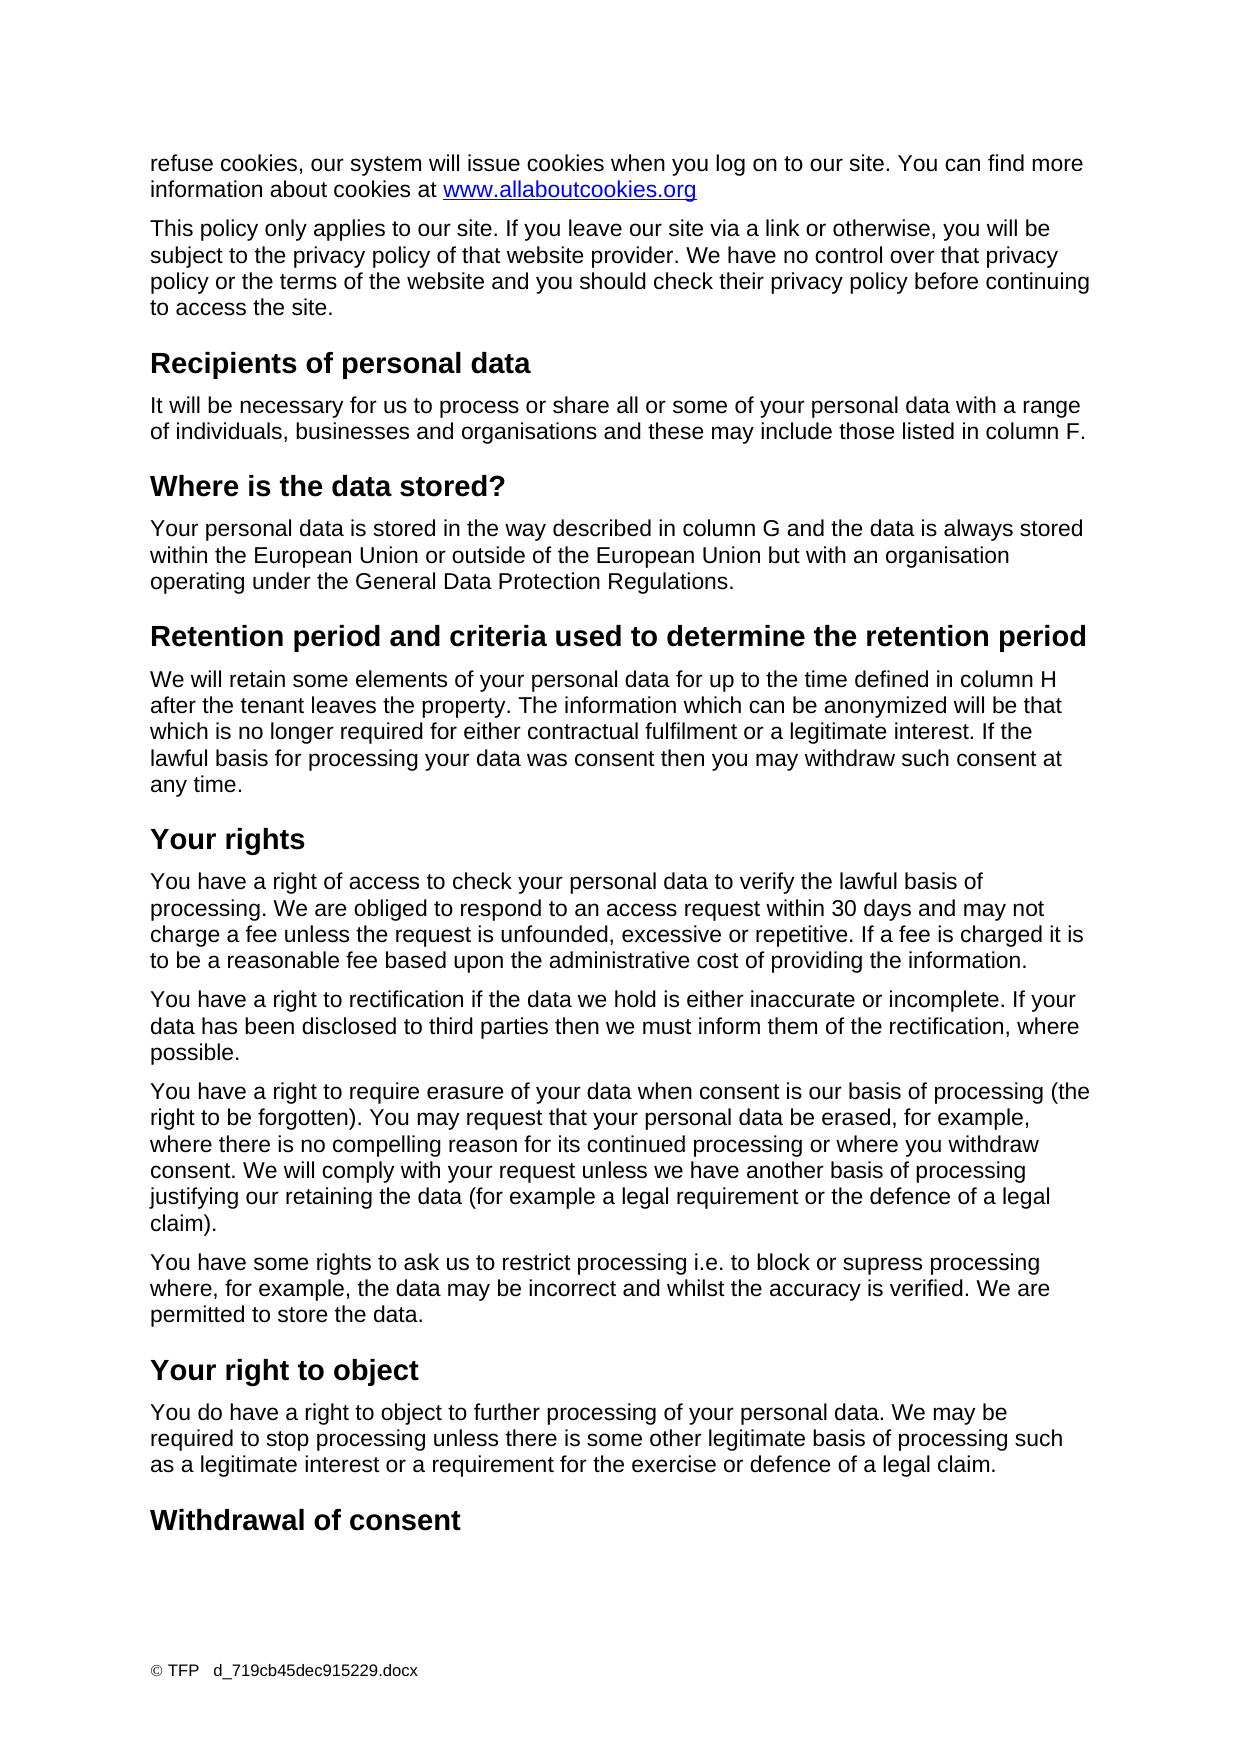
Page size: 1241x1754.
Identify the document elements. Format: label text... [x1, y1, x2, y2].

text Retention period and criteria used to determine the retention period [150, 619, 1090, 653]
text You have a right to rectification if the data we hold is either inaccurate or incomplete. If your data has been disclosed to third parties then we must inform them of the rectification, where possible. [150, 986, 1090, 1065]
text Your right to object [150, 1352, 1090, 1386]
text Your personal data is stored in the way described in column G and the data is always stored within the European Union or outside of the European Union but with an organisation operating under the General Data Protection Regulations. [150, 515, 1090, 594]
text You have a right to require erasure of your data when consent is our basis of processing (the right to be forgotten). You may request that your personal data be erased, for example, where there is no compelling reason for its continued processing or where you withdraw consent. We will comply with your request unless we have another basis of processing justifying our retaining the data (for example a legal requirement or the defence of a legal claim). [150, 1078, 1090, 1236]
text Where is the data stored? [150, 469, 1090, 503]
text Withdrawal of consent [150, 1503, 1090, 1536]
text You have some rights to ask us to restrict processing i.e. to block or supress processing where, for example, the data may be incorrect and whilst the accuracy is verified. We are permitted to store the data. [150, 1248, 1090, 1327]
text We will retain some elements of your personal data for up to the time defined in column H after the tenant leaves the property. The information which can be anonymized will be that which is no longer required for either contractual fulfilment or a legitimate interest. If the lawful basis for processing your data was consent then you may withdraw such consent at any time. [150, 666, 1090, 797]
text It will be necessary for us to process or share all or some of your personal data with a range of individuals, businesses and organisations and these may include those listed in column F. [150, 392, 1090, 444]
text Your rights [150, 822, 1090, 856]
text Recipients of personal data [150, 346, 1090, 379]
text You do have a right to object to further processing of your personal data. We may be required to stop processing unless there is some other legitimate basis of processing such as a legitimate interest or a requirement for the exercise or defence of a legal claim. [150, 1398, 1090, 1478]
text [150, 150, 1090, 203]
text This policy only applies to our site. If you leave our site via a link or otherwise, you will be subject to the privacy policy of that website provider. We have no control over that privacy policy or the terms of the website and you should check their privacy policy before continuing to access the site. [150, 215, 1090, 321]
text You have a right of access to check your personal data to verify the lawful basis of processing. We are obliged to respond to an access request within 30 days and may not charge a fee unless the request is unfounded, excessive or repetitive. If a fee is charged it is to be a reasonable fee based upon the administrative cost of providing the information. [150, 868, 1090, 974]
